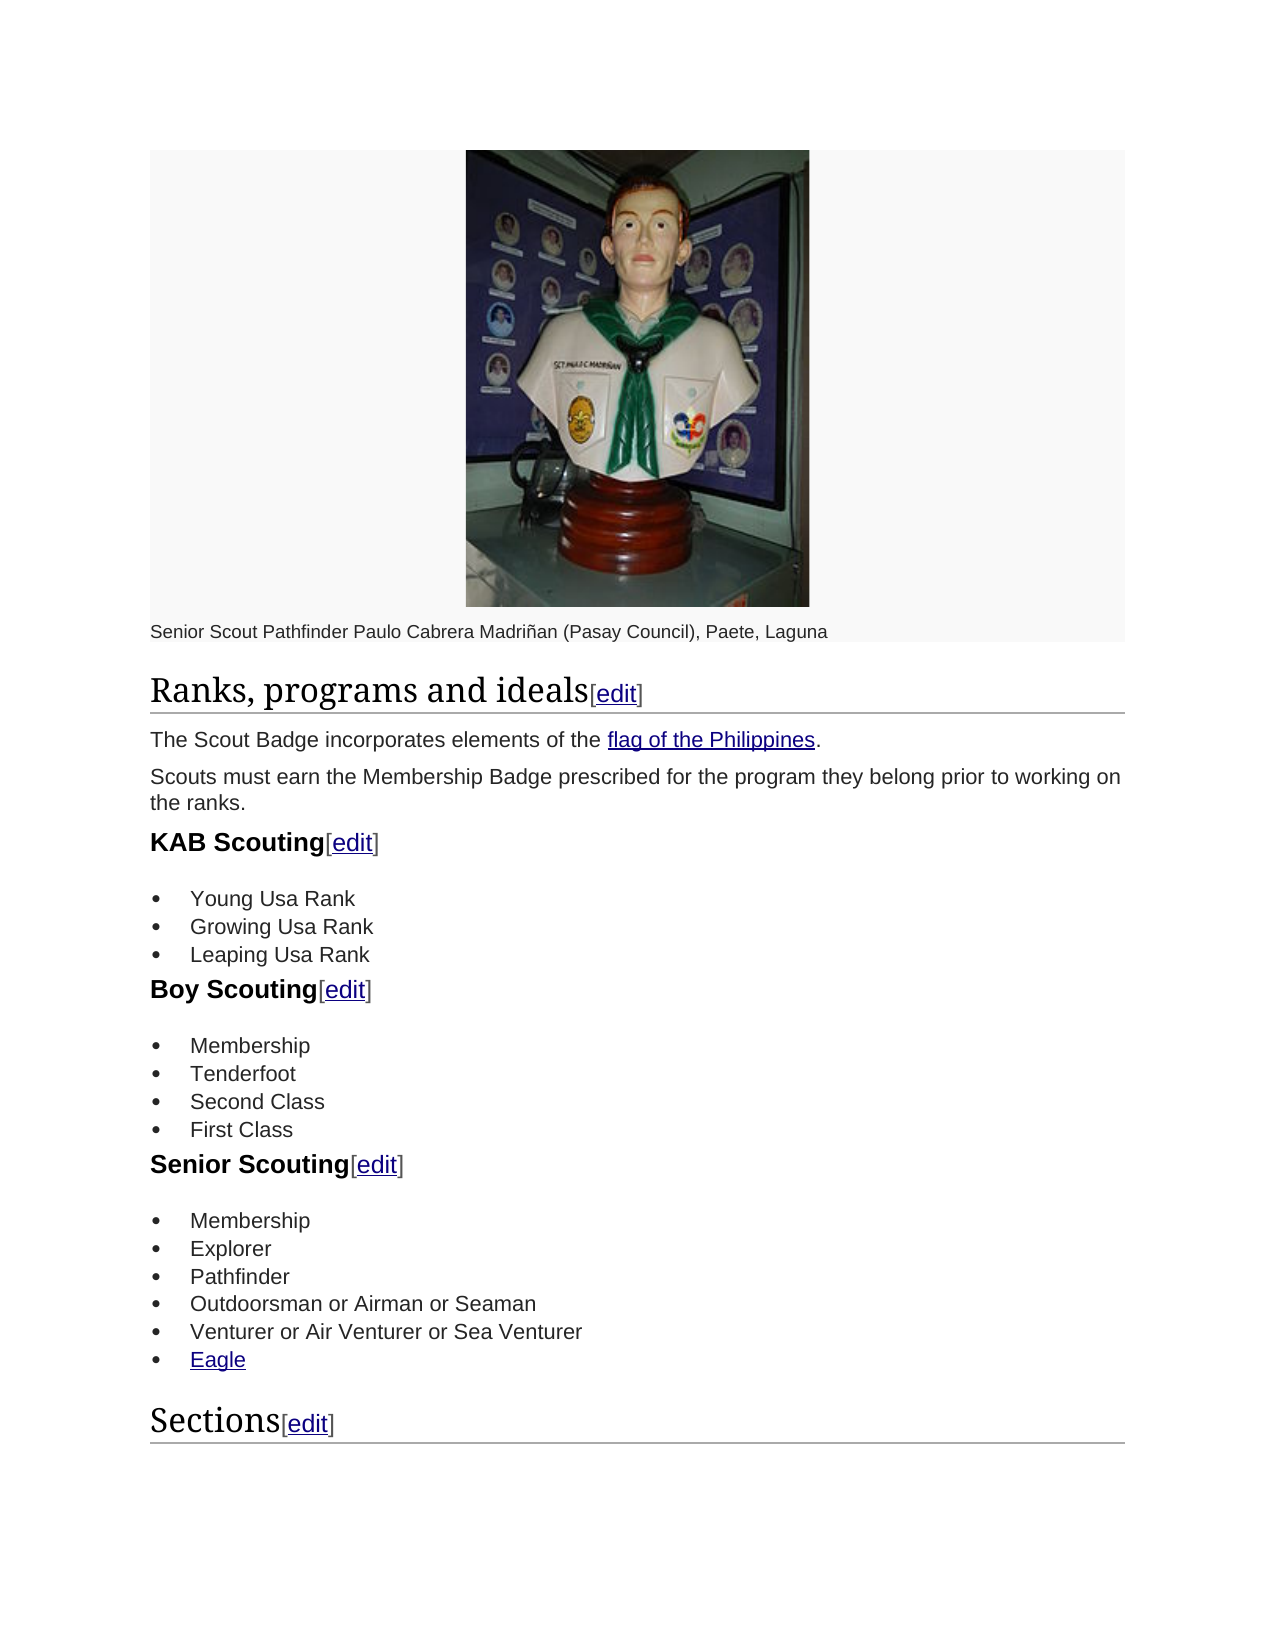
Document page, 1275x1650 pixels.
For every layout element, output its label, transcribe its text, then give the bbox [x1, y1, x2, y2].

list Explorer [152, 1236, 1125, 1261]
text KAB Scouting[edit] [150, 827, 1125, 857]
text The Scout Badge incorporates elements of the flag of the Philippines. [150, 726, 1125, 752]
text Ranks, programs and ideals[edit] [150, 667, 1125, 712]
list First Class [152, 1116, 1125, 1142]
picture [465, 150, 810, 607]
list Young Usa Rank [152, 886, 1125, 911]
list Outdoorsman or Airman or Seaman [152, 1291, 1125, 1317]
list Membership [152, 1033, 1125, 1058]
text Boy Scouting[edit] [150, 974, 1125, 1004]
text Sections[edit] [150, 1397, 1125, 1442]
list Leaping Usa Rank [152, 942, 1125, 967]
text Scouts must earn the Membership Badge prescribed for the program they belong prior to working on the ranks. [150, 764, 1125, 814]
text Senior Scout Pathfinder Paulo Cabrera Madriñan (Pasay Council), Paete, Laguna [150, 607, 1125, 642]
list Second Class [152, 1089, 1125, 1114]
list Eagle [152, 1347, 1125, 1372]
text Senior Scouting[edit] [150, 1149, 1125, 1179]
list Membership [152, 1208, 1125, 1233]
list Growing Usa Rank [152, 914, 1125, 939]
list Pathfinder [152, 1264, 1125, 1289]
list Venturer or Air Venturer or Sea Venturer [152, 1319, 1125, 1344]
list Tenderfoot [152, 1061, 1125, 1086]
